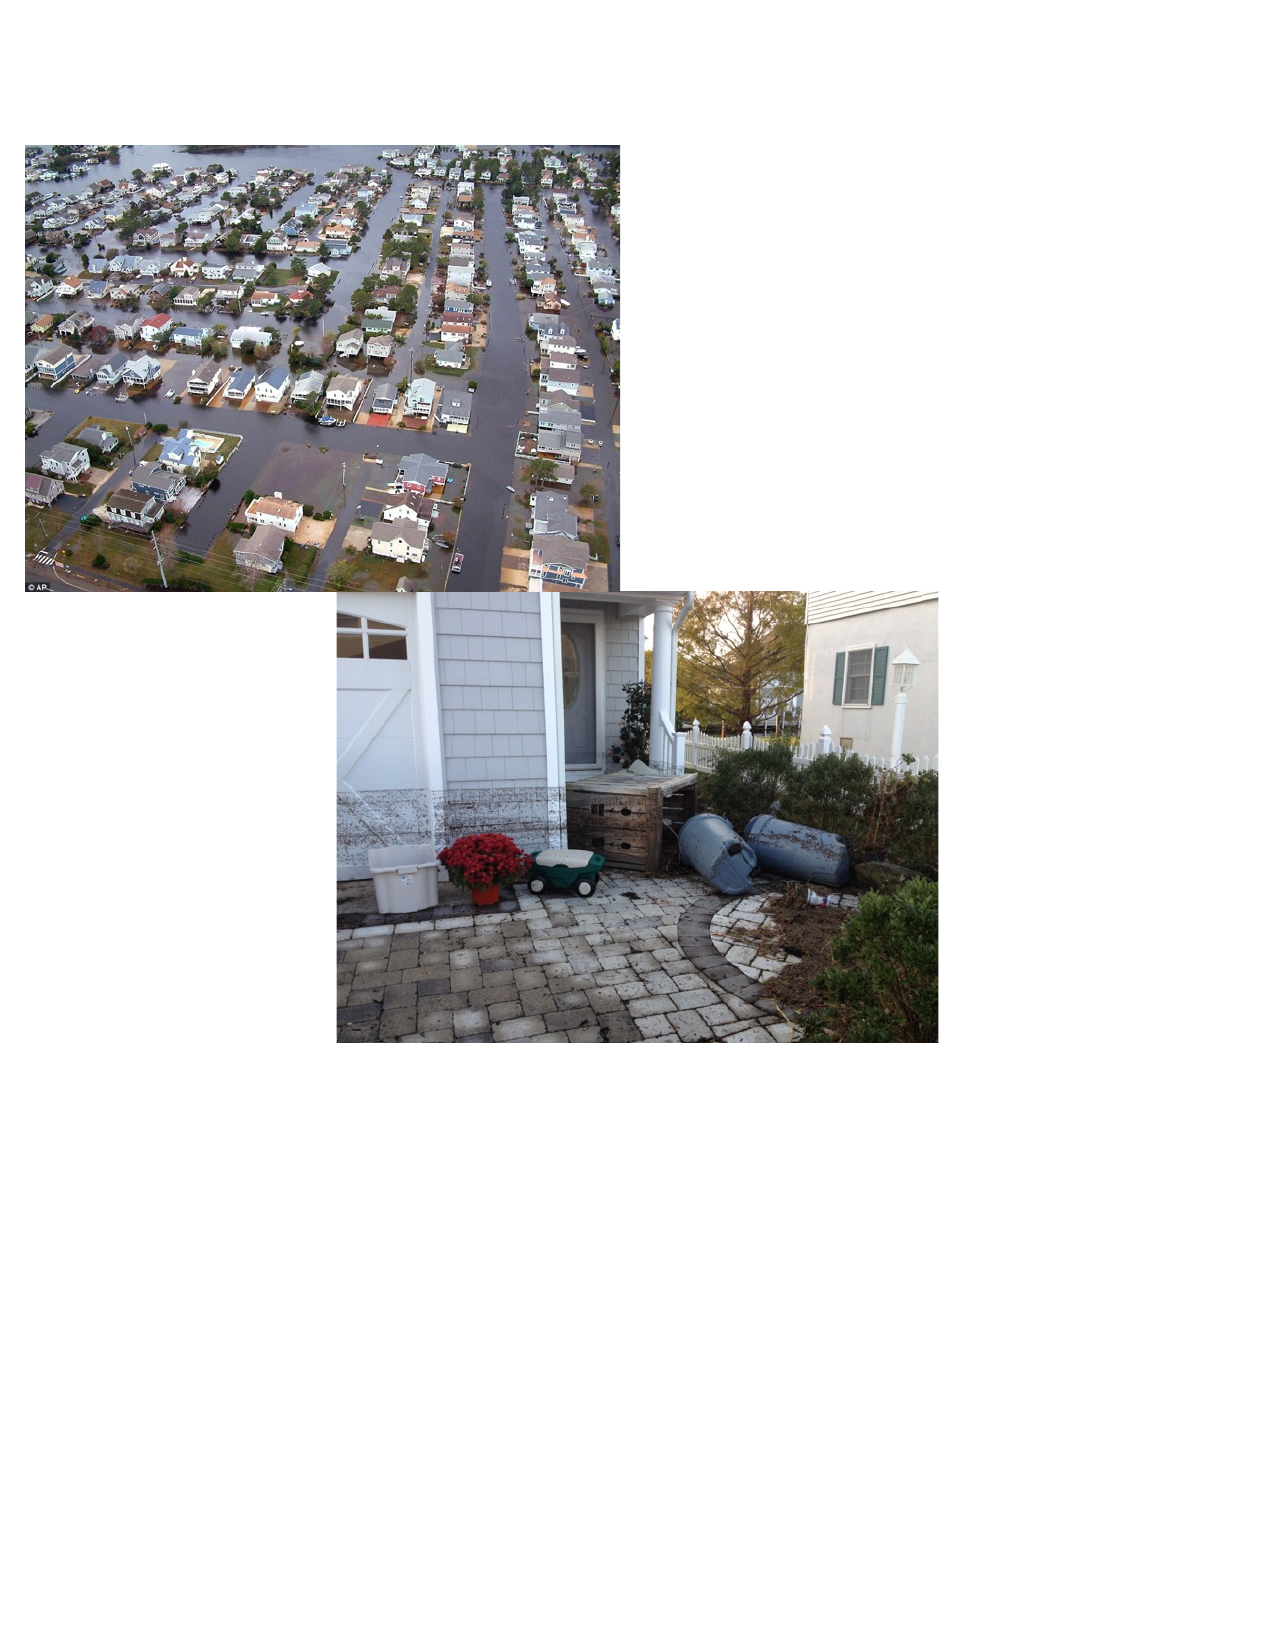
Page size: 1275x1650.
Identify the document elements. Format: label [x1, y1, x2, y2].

picture [25, 145, 939, 1043]
